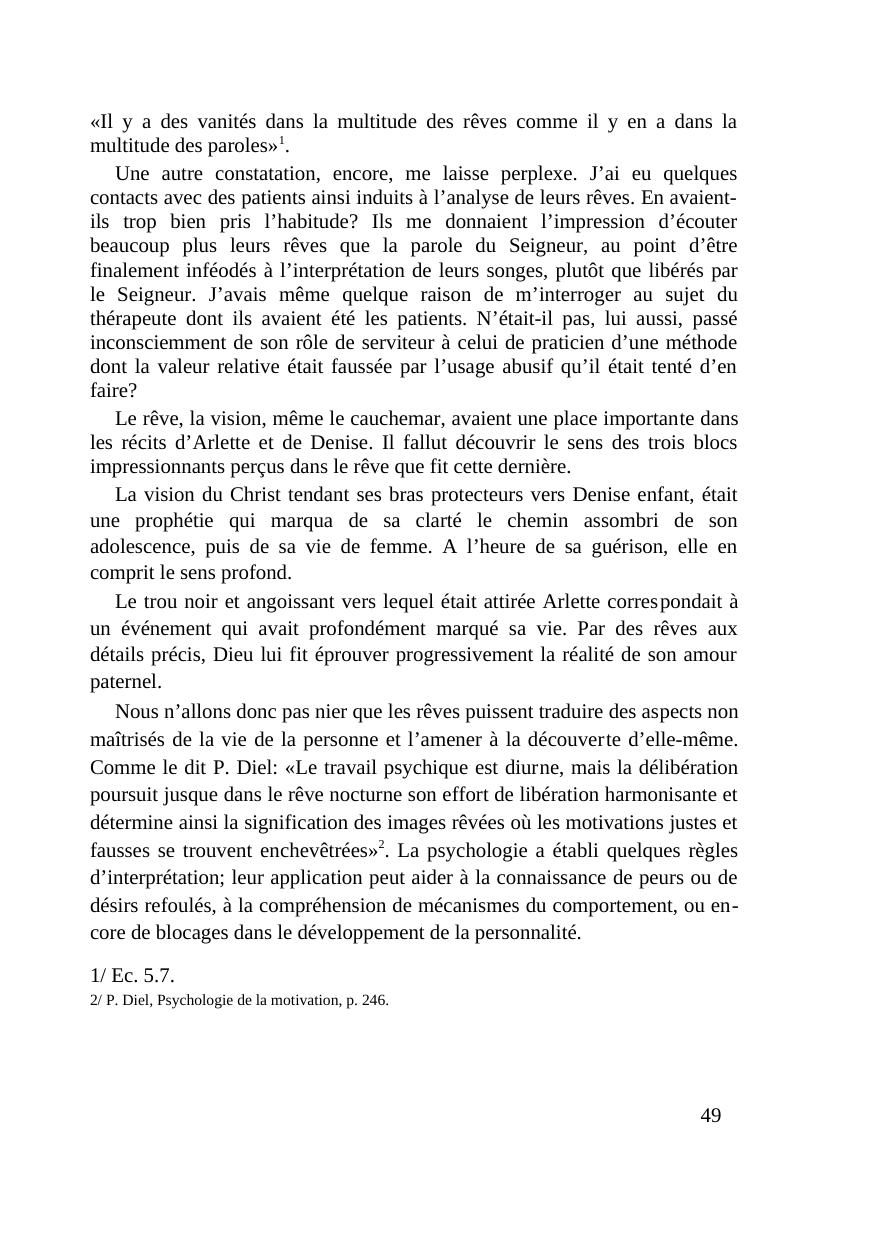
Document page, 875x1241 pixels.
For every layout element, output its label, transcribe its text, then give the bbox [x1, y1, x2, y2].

text Le trou noir et angoissant vers lequel était attirée Arlette correspondait à un événement qui avait profondément marqué sa vie. Par des rêves aux détails précis, Dieu lui fit éprouver progressivement la réalité de son amour paternel. [90, 589, 738, 693]
text 49 [700, 1103, 721, 1127]
text Une autre constatation, encore, me laisse perplexe. J’ai eu quelques contacts avec des patients ainsi induits à l’analyse de leurs rêves. En avaient-ils trop bien pris l’habitude? Ils me donnaient l’impression d’écouter beaucoup plus leurs rêves que la parole du Seigneur, au point d’être finalement inféodés à l’interprétation de leurs songes, plutôt que libérés par le Seigneur. J’avais même quelque raison de m’interroger au sujet du thérapeute dont ils avaient été les patients. N’était-il pas, lui aussi, passé inconsciemment de son rôle de serviteur à celui de praticien d’une méthode dont la valeur relative était faussée par l’usage abusif qu’il était tenté d’en faire? [90, 161, 738, 402]
text Le rêve, la vision, même le cauchemar, avaient une place importante dans les récits d’Arlette et de Denise. Il fallut découvrir le sens des trois blocs impressionnants perçus dans le rêve que fit cette dernière. [90, 406, 738, 478]
text «Il y a des vanités dans la multitude des rêves comme il y en a dans la multitude des paroles»1. [90, 109, 738, 157]
text 2/ P. Diel, Psychologie de la motivation, p. 246. [90, 991, 738, 1009]
text 1/ Ec. 5.7. [90, 962, 738, 987]
text Nous n’allons donc pas nier que les rêves puissent traduire des aspects non maîtrisés de la vie de la personne et l’amener à la découverte d’elle-même. Comme le dit P. Diel: «Le travail psychique est diurne, mais la délibération poursuit jusque dans le rêve nocturne son effort de libération harmonisante et détermine ainsi la signification des images rêvées où les motivations justes et fausses se trouvent enchevêtrées»2. La psychologie a établi quelques règles d’interprétation; leur application peut aider à la connaissance de peurs ou de désirs refoulés, à la compréhension de mécanismes du comportement, ou encore de blocages dans le développement de la personnalité. [90, 699, 738, 944]
text La vision du Christ tendant ses bras protecteurs vers Denise enfant, était une prophétie qui marqua de sa clarté le chemin assombri de son adolescence, puis de sa vie de femme. A l’heure de sa guérison, elle en comprit le sens profond. [90, 482, 738, 584]
